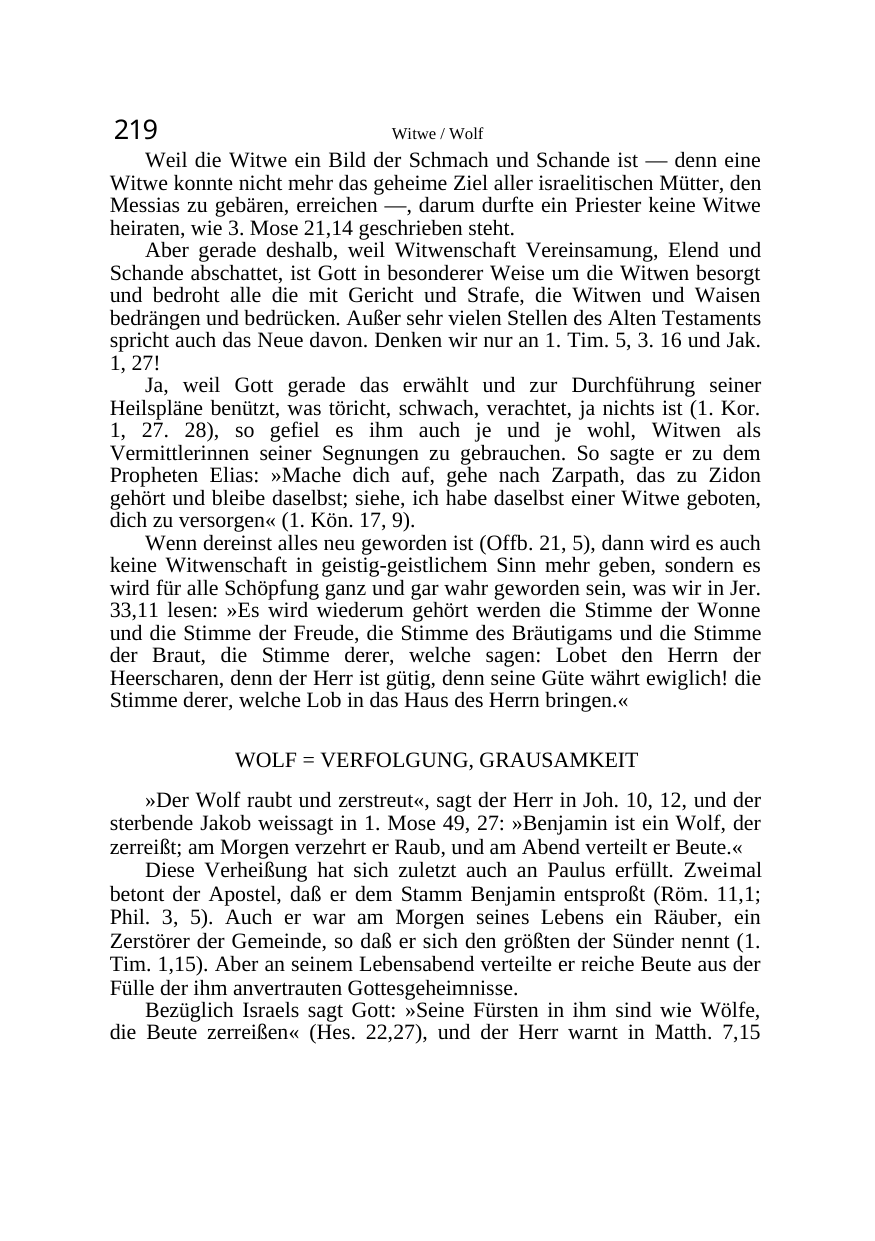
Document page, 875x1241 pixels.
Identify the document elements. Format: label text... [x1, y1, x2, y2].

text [109, 1000, 762, 1044]
text Wenn dereinst alles neu geworden ist (Offb. 21, 5), dann wird es auch keine Witwenschaft in geistig-geistlichem Sinn mehr geben, sondern es wird für alle Schöpfung ganz und gar wahr geworden sein, was wir in Jer. 33,11 lesen: »Es wird wiederum gehört werden die Stimme der Wonne und die Stimme der Freude, die Stimme des Bräutigams und die Stimme der Braut, die Stimme derer, welche sagen: Lobet den Herrn der Heerscharen, denn der Herr ist gütig, denn seine Güte währt ewiglich! die Stimme derer, welche Lob in das Haus des Herrn bringen.« [109, 532, 762, 712]
text »Der Wolf raubt und zerstreut«, sagt der Herr in Joh. 10, 12, und der sterbende Jakob weissagt in 1. Mose 49, 27: »Benjamin ist ein Wolf, der zerreißt; am Morgen verzehrt er Raub, und am Abend verteilt er Beute.« [109, 788, 762, 859]
text Weil die Witwe ein Bild der Schmach und Schande ist — denn eine Witwe konnte nicht mehr das geheime Ziel aller israelitischen Mütter, den Messias zu gebären, erreichen —, darum durfte ein Priester keine Witwe heiraten, wie 3. Mose 21,14 geschrieben steht. [109, 149, 762, 239]
text WOLF = VERFOLGUNG, GRAUSAMKEIT [112, 750, 762, 772]
text Diese Verheißung hat sich zuletzt auch an Paulus erfüllt. Zweimal betont der Apostel, daß er dem Stamm Benjamin entsproßt (Röm. 11,1; Phil. 3, 5). Auch er war am Morgen seines Lebens ein Räuber, ein Zerstörer der Gemeinde, so daß er sich den größten der Sünder nennt (1. Tim. 1,15). Aber an seinem Lebensabend verteilte er reiche Beute aus der Fülle der ihm anvertrauten Gottesgeheimnisse. [109, 859, 762, 1000]
text Aber gerade deshalb, weil Witwenschaft Vereinsamung, Elend und Schande abschattet, ist Gott in besonderer Weise um die Witwen besorgt und bedroht alle die mit Gericht und Strafe, die Witwen und Waisen bedrängen und bedrücken. Außer sehr vielen Stellen des Alten Testaments spricht auch das Neue davon. Denken wir nur an 1. Tim. 5, 3. 16 und Jak. 1, 27! [109, 239, 762, 374]
text Ja, weil Gott gerade das erwählt und zur Durchführung seiner Heilspläne benützt, was töricht, schwach, verachtet, ja nichts ist (1. Kor. 1, 27. 28), so gefiel es ihm auch je und je wohl, Witwen als Vermittlerinnen seiner Segnungen zu gebrauchen. So sagte er zu dem Propheten Elias: »Mache dich auf, gehe nach Zarpath, das zu Zidon gehört und bleibe daselbst; siehe, ich habe daselbst einer Witwe geboten, dich zu versorgen« (1. Kön. 17, 9). [109, 374, 762, 532]
